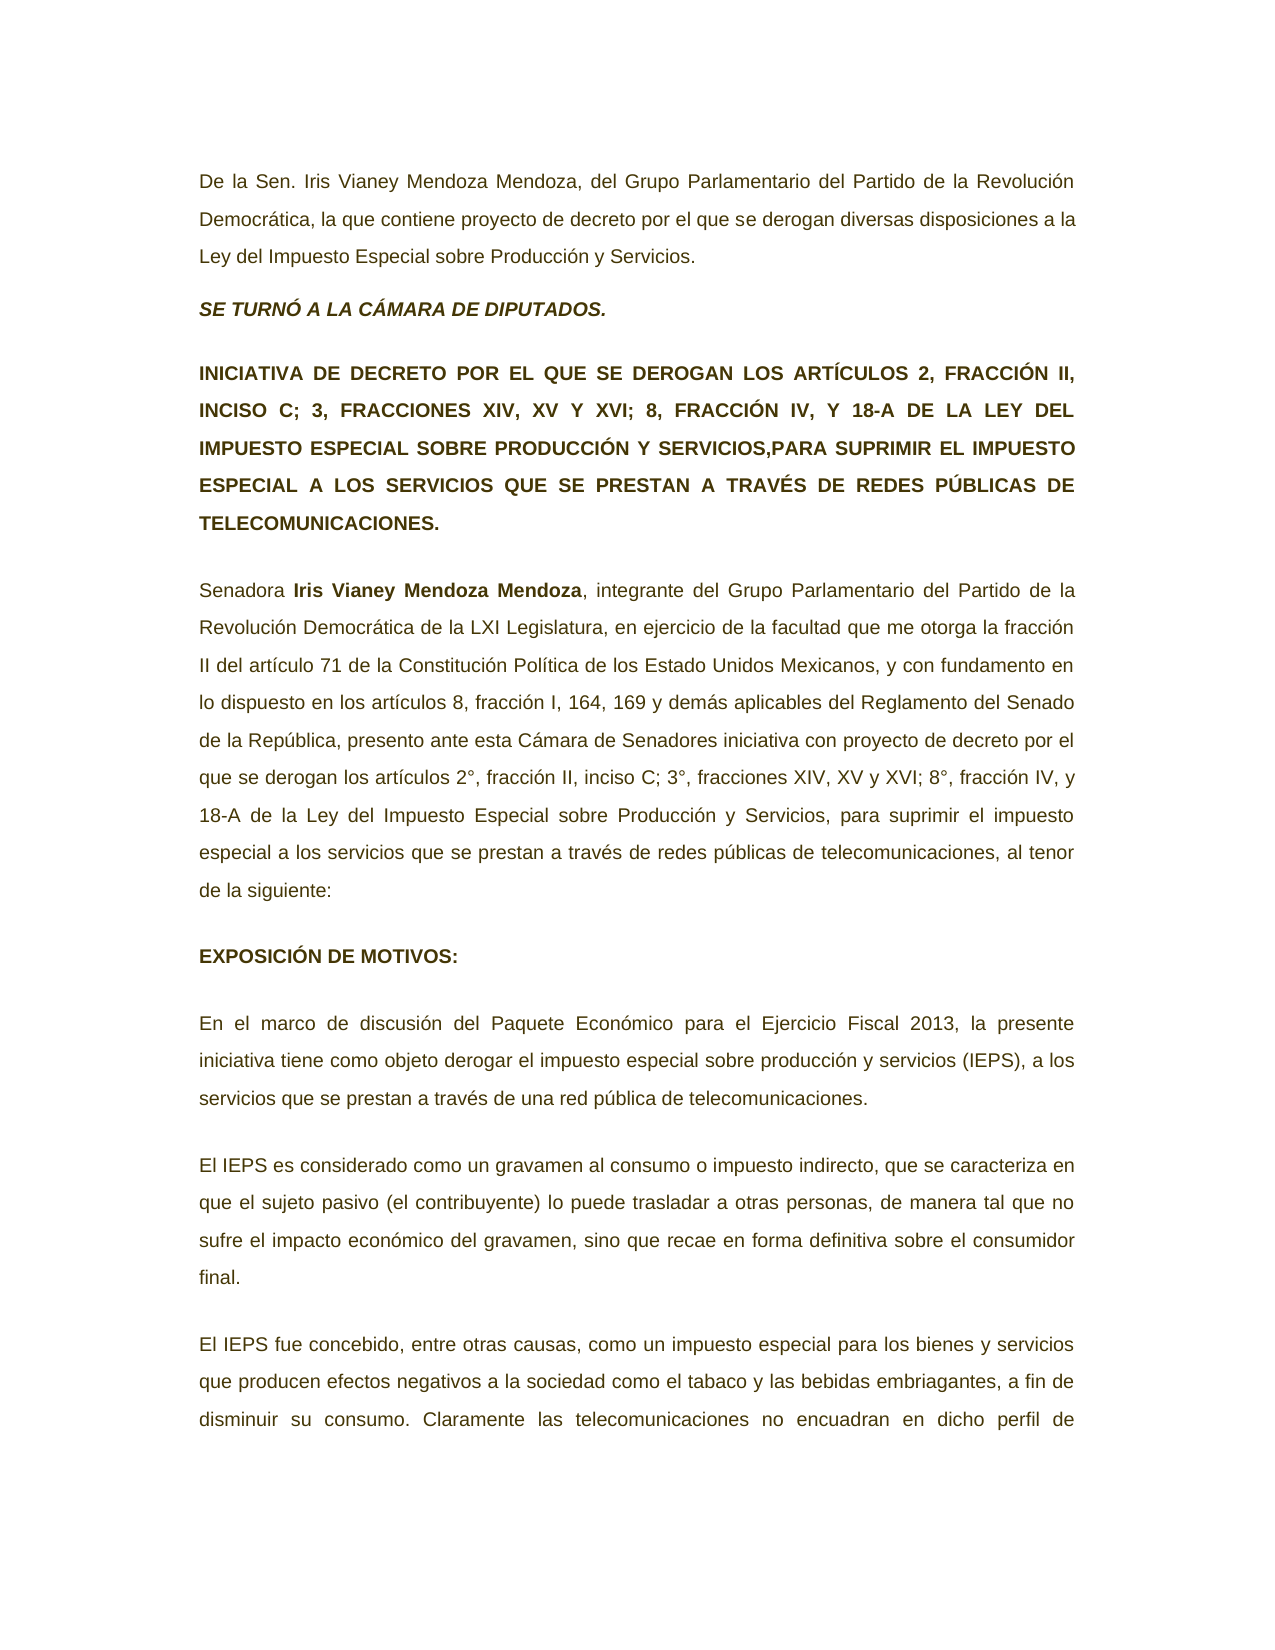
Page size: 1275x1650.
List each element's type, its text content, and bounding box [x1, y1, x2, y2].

table_cell SE TURNÓ A LA CÁMARA DE DIPUTADOS. [191, 276, 1084, 339]
table_header De la Sen. Iris Vianey Mendoza Mendoza, del Grupo Parlamentario del Partido de la Revolución Democrática, la que contiene proyecto de decreto por el que se derogan diversas disposiciones a la Ley del Impuesto Especial sobre Producción y Servicios. [191, 148, 1084, 276]
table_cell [191, 339, 1084, 1438]
